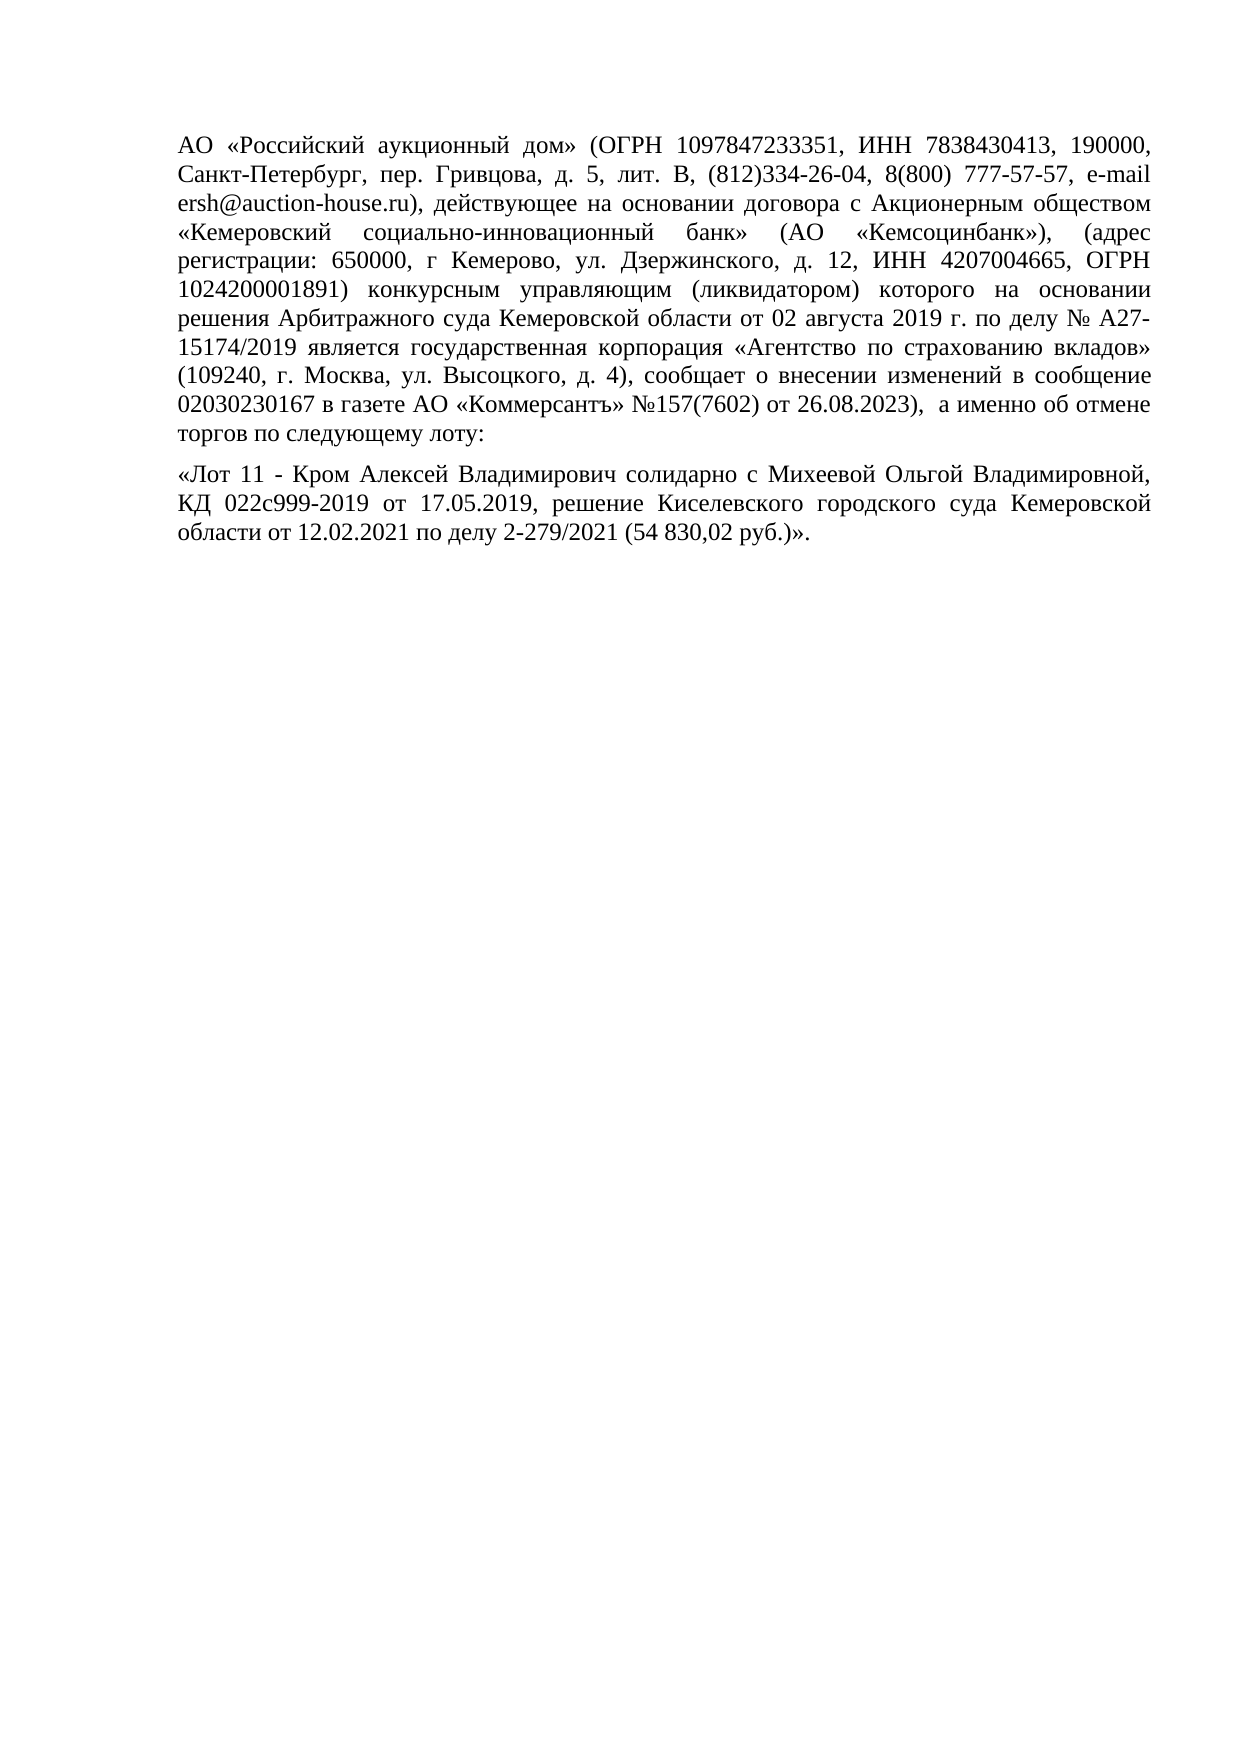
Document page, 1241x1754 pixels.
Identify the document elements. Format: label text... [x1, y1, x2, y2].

text «Лот 11 - Кром Алексей Владимирович солидарно с Михеевой Ольгой Владимировной, КД 022с999-2019 от 17.05.2019, решение Киселевского городского суда Кемеровской области от 12.02.2021 по делу 2-279/2021 (54 830,02 руб.)». [177, 459, 1152, 546]
text АО «Российский аукционный дом» (ОГРН 1097847233351, ИНН 7838430413, 190000, Санкт-Петербург, пер. Гривцова, д. 5, лит. В, (812)334-26-04, 8(800) 777-57-57, e-mail ersh@auction-house.ru), действующее на основании договора с Акционерным обществом «Кемеровский социально-инновационный банк» (АО «Кемсоцинбанк»), (адрес регистрации: 650000, г Кемерово, ул. Дзержинского, д. 12, ИНН 4207004665, ОГРН 1024200001891) конкурсным управляющим (ликвидатором) которого на основании решения Арбитражного суда Кемеровской области от 02 августа 2019 г. по делу № А27-15174/2019 является государственная корпорация «Агентство по страхованию вкладов» (109240, г. Москва, ул. Высоцкого, д. 4), сообщает о внесении изменений в сообщение 02030230167 в газете АО «Коммерсантъ» №157(7602) от 26.08.2023), а именно об отмене торгов по следующему лоту: [177, 131, 1152, 447]
